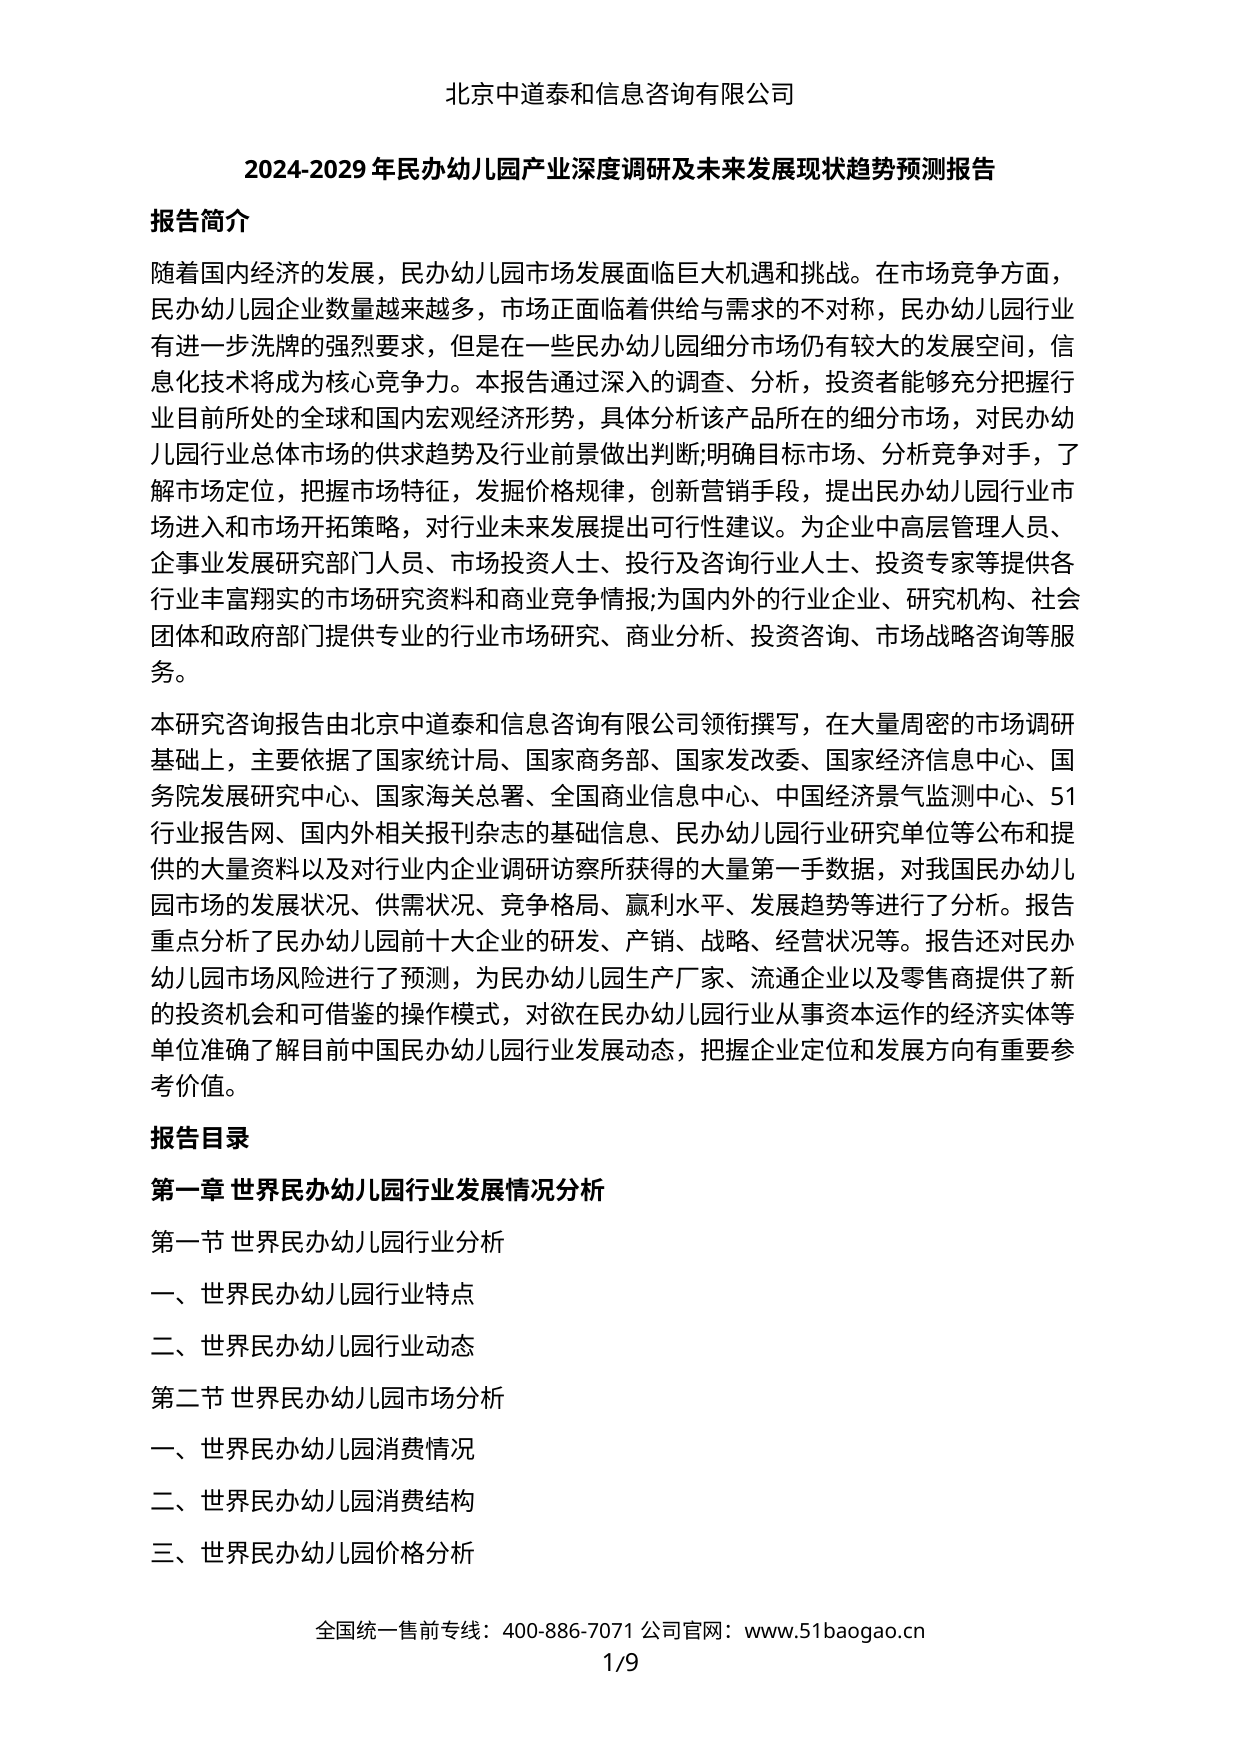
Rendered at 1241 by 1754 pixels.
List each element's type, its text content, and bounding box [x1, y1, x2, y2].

text 报告目录 [150, 1119, 1090, 1155]
text 二、世界民办幼儿园行业动态 [150, 1326, 1090, 1362]
text 第一章 世界民办幼儿园行业发展情况分析 [150, 1171, 1090, 1207]
text 第二节 世界民办幼儿园市场分析 [150, 1378, 1090, 1414]
text 一、世界民办幼儿园消费情况 [150, 1430, 1090, 1466]
text 随着国内经济的发展，民办幼儿园市场发展面临巨大机遇和挑战。在市场竞争方面，民办幼儿园企业数量越来越多，市场正面临着供给与需求的不对称，民办幼儿园行业有进一步洗牌的强烈要求，但是在一些民办幼儿园细分市场仍有较大的发展空间，信息化技术将成为核心竞争力。本报告通过深入的调查、分析，投资者能够充分把握行业目前所处的全球和国内宏观经济形势，具体分析该产品所在的细分市场，对民办幼儿园行业总体市场的供求趋势及行业前景做出判断;明确目标市场、分析竞争对手，了解市场定位，把握市场特征，发掘价格规律，创新营销手段，提出民办幼儿园行业市场进入和市场开拓策略，对行业未来发展提出可行性建议。为企业中高层管理人员、企事业发展研究部门人员、市场投资人士、投行及咨询行业人士、投资专家等提供各行业丰富翔实的市场研究资料和商业竞争情报;为国内外的行业企业、研究机构、社会团体和政府部门提供专业的行业市场研究、商业分析、投资咨询、市场战略咨询等服务。 [150, 254, 1090, 689]
text 二、世界民办幼儿园消费结构 [150, 1482, 1090, 1518]
text 一、世界民办幼儿园行业特点 [150, 1274, 1090, 1311]
text 报告简介 [150, 202, 1090, 238]
text 本研究咨询报告由北京中道泰和信息咨询有限公司领衔撰写，在大量周密的市场调研基础上，主要依据了国家统计局、国家商务部、国家发改委、国家经济信息中心、国务院发展研究中心、国家海关总署、全国商业信息中心、中国经济景气监测中心、51行业报告网、国内外相关报刊杂志的基础信息、民办幼儿园行业研究单位等公布和提供的大量资料以及对行业内企业调研访察所获得的大量第一手数据，对我国民办幼儿园市场的发展状况、供需状况、竞争格局、赢利水平、发展趋势等进行了分析。报告重点分析了民办幼儿园前十大企业的研发、产销、战略、经营状况等。报告还对民办幼儿园市场风险进行了预测，为民办幼儿园生产厂家、流通企业以及零售商提供了新的投资机会和可借鉴的操作模式，对欲在民办幼儿园行业从事资本运作的经济实体等单位准确了解目前中国民办幼儿园行业发展动态，把握企业定位和发展方向有重要参考价值。 [150, 704, 1090, 1103]
text 2024-2029年民办幼儿园产业深度调研及未来发展现状趋势预测报告 [150, 150, 1090, 186]
text 三、世界民办幼儿园价格分析 [150, 1534, 1090, 1570]
text 第一节 世界民办幼儿园行业分析 [150, 1222, 1090, 1259]
